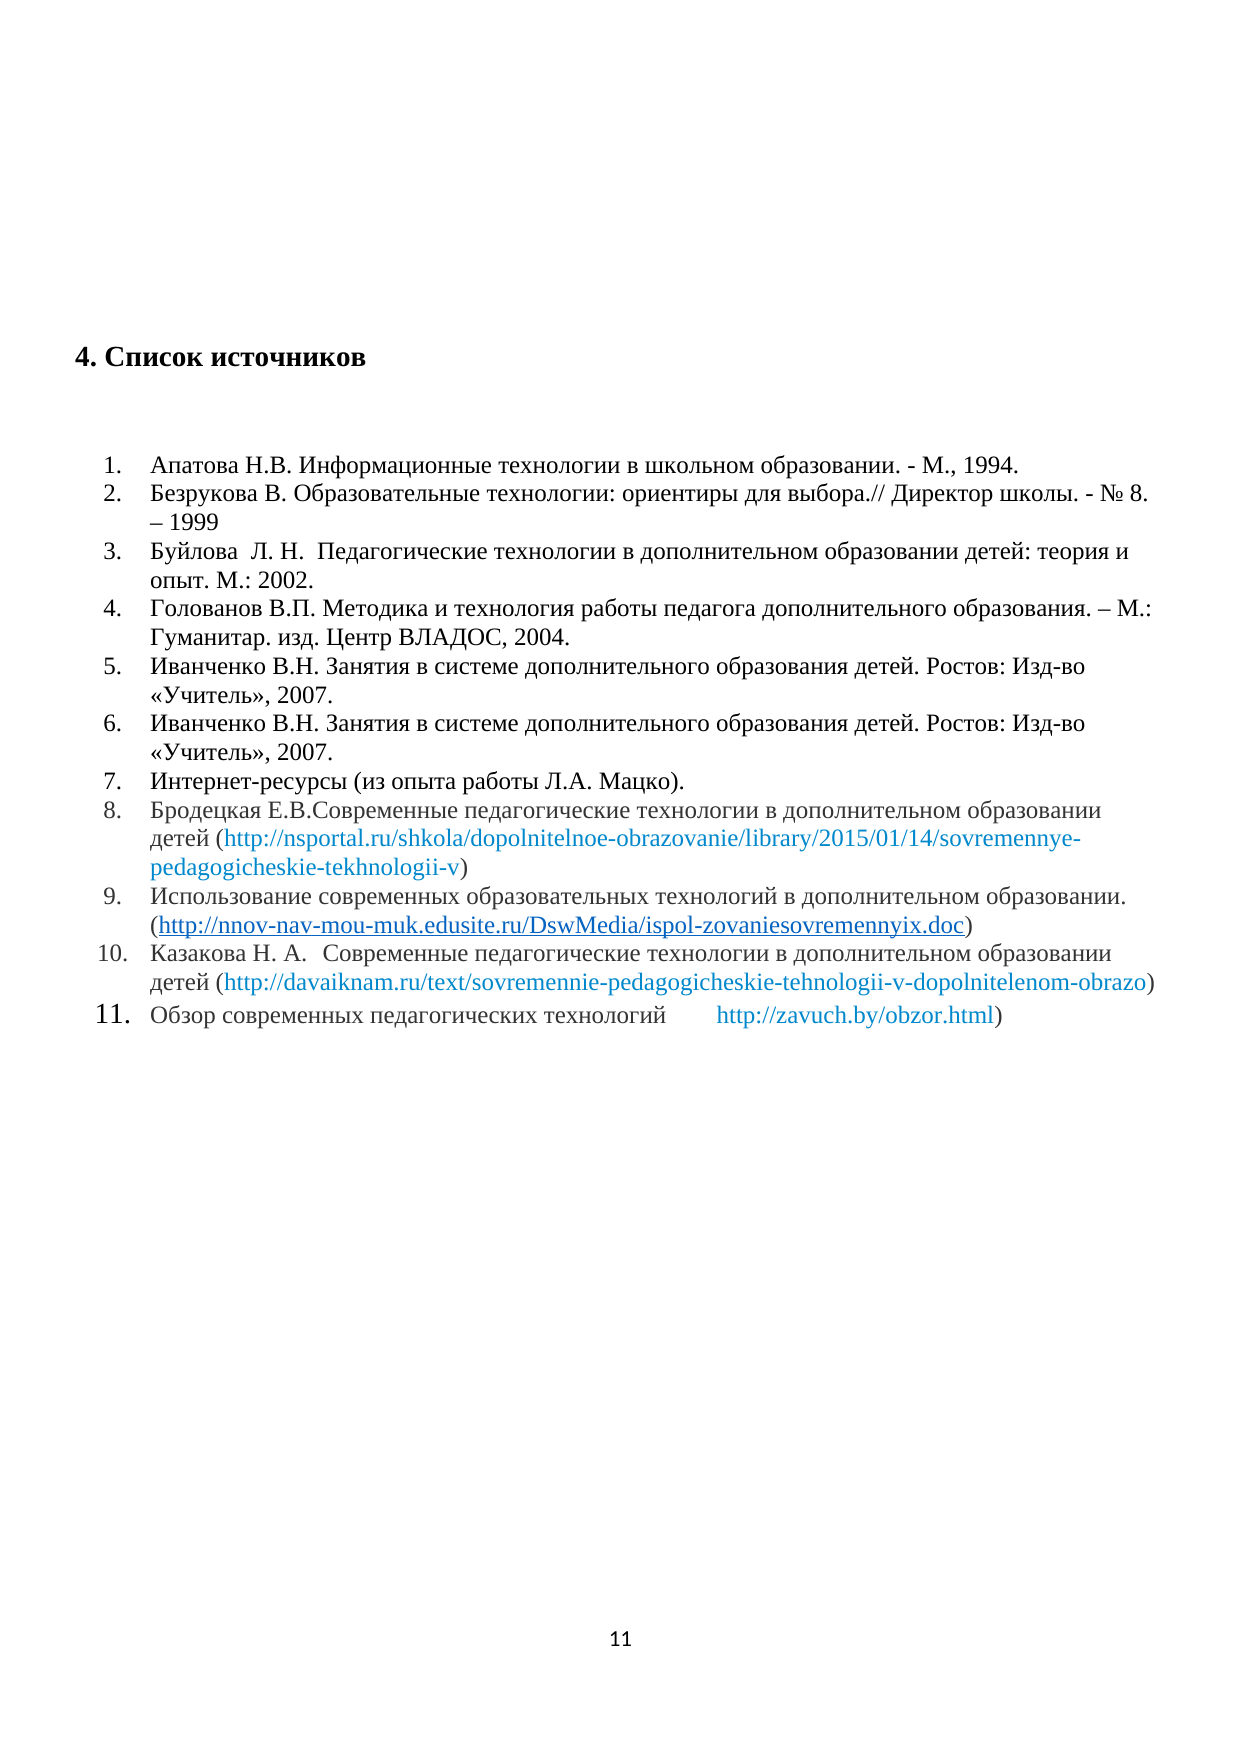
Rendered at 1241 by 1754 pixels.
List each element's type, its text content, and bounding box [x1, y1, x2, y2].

list Апатова Н.В. Информационные технологии в школьном образовании. - М., 1994. [112, 450, 1165, 478]
list Иванченко В.Н. Занятия в системе дополнительного образования детей. Ростов: Изд-во «Учитель», 2007. [112, 708, 1165, 766]
list Бродецкая Е.В.Современные педагогические технологии в дополнительном образовании детей (http://nsportal.ru/shkola/dopolnitelnoe-obrazovanie/library/2015/01/14/sovremennye-pedagogicheskie-tekhnologii-v) [112, 795, 1165, 881]
list Обзор современных педагогических технологий http://zavuch.by/obzor.html) [112, 996, 1165, 1029]
list Буйлова Л. Н. Педагогические технологии в дополнительном образовании детей: теория и опыт. М.: 2002. [112, 536, 1165, 593]
list Интернет-ресурсы (из опыта работы Л.А. Мацко). [112, 766, 1165, 795]
list Голованов В.П. Методика и технология работы педагога дополнительного образования. – М.: Гуманитар. изд. Центр ВЛАДОС, 2004. [112, 593, 1165, 651]
list Иванченко В.Н. Занятия в системе дополнительного образования детей. Ростов: Изд-во «Учитель», 2007. [112, 651, 1165, 708]
text 4. Список источников [75, 339, 1165, 373]
list Казакова Н. А. Современные педагогические технологии в дополнительном образовании детей (http://davaiknam.ru/text/sovremennie-pedagogicheskie-tehnologii-v-dopolnitelenom-obrazo) [112, 938, 1165, 996]
list Безрукова В. Образовательные технологии: ориентиры для выбора.// Директор школы. - № 8. – 1999 [112, 478, 1165, 536]
list Использование современных образовательных технологий в дополнительном образовании. (http://nnov-nav-mou-muk.edusite.ru/DswMedia/ispol-zovaniesovremennyix.doc) [112, 881, 1165, 938]
